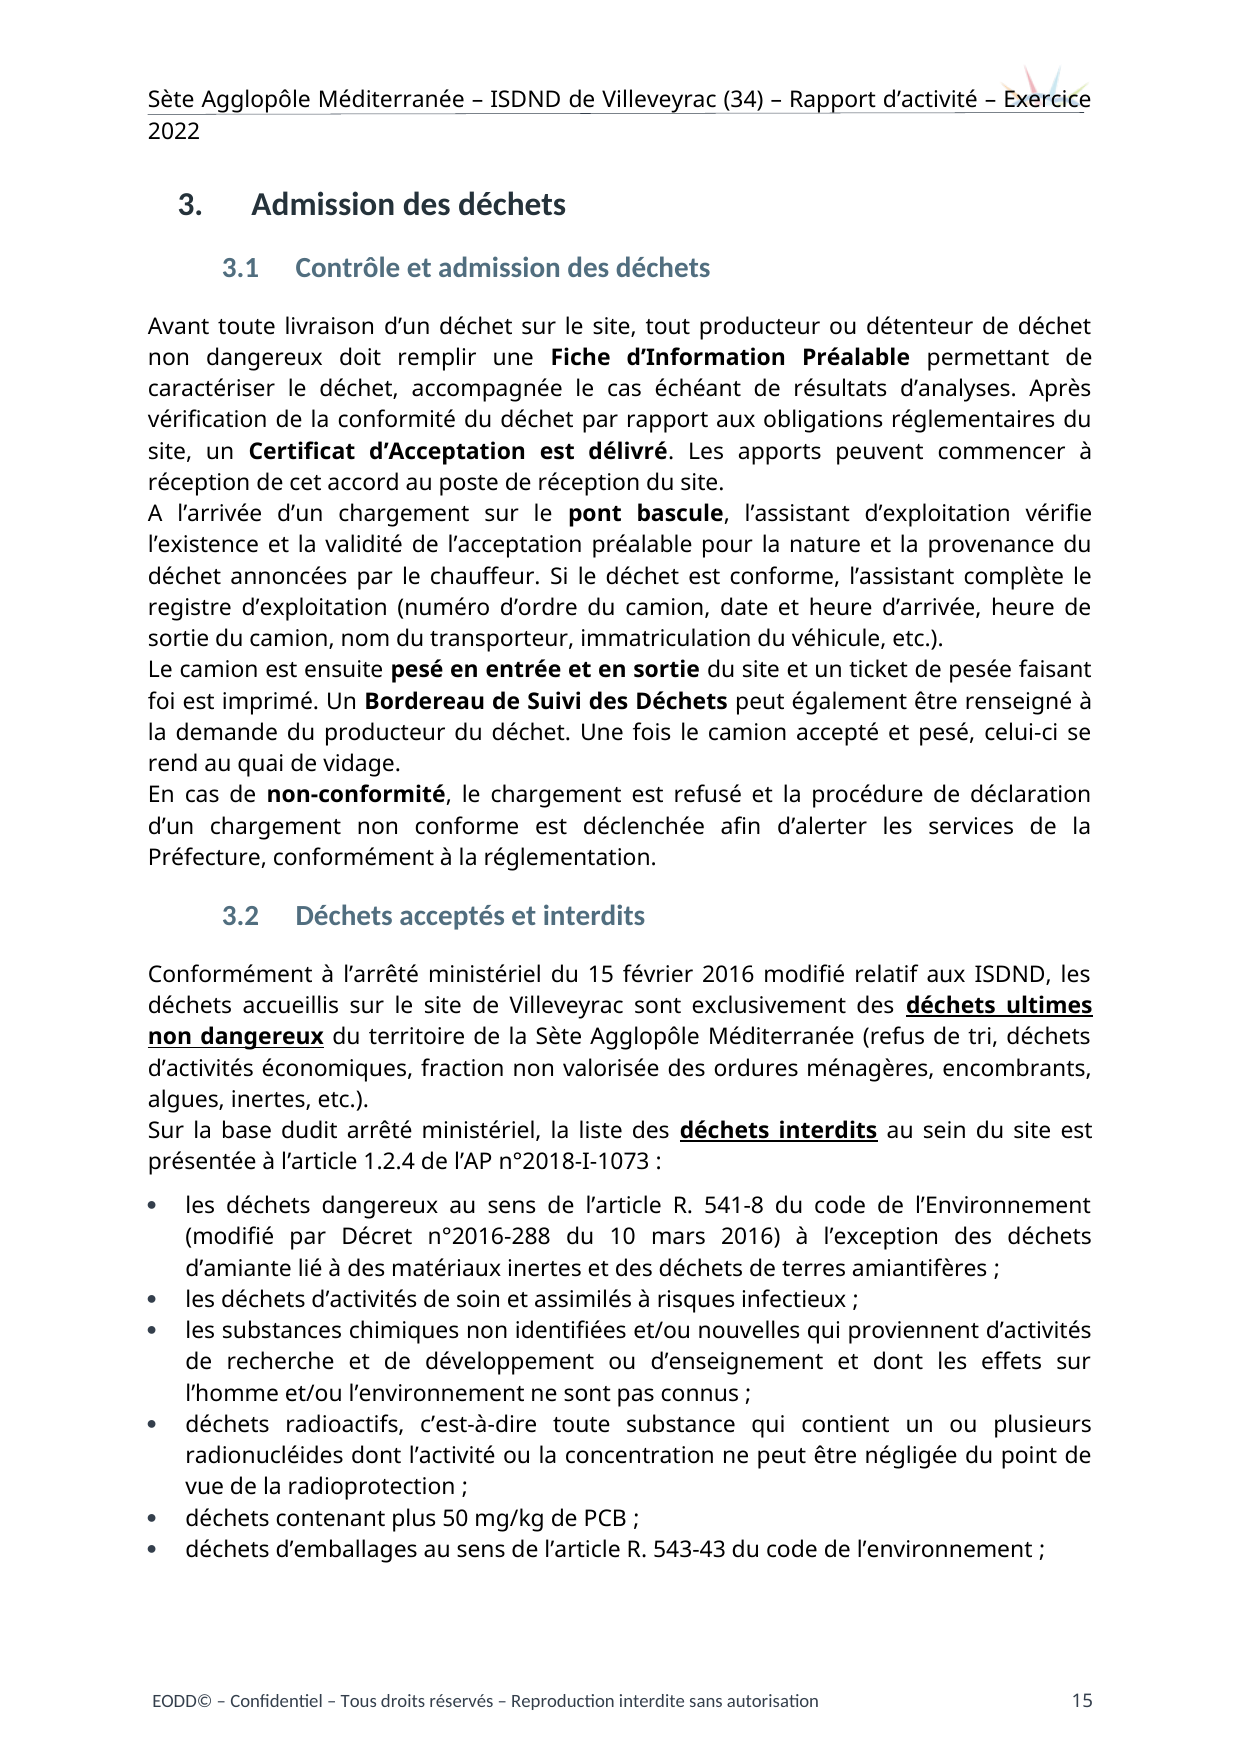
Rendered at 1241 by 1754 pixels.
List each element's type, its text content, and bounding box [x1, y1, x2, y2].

list les substances chimiques non identifiées et/ou nouvelles qui proviennent d’activités de recherche et de développement ou d’enseignement et dont les effets sur l’homme et/ou l’environnement ne sont pas connus ; [148, 1314, 1092, 1408]
list les déchets dangereux au sens de l’article R. 541-8 du code de l’Environnement (modifié par Décret n°2016-288 du 10 mars 2016) à l’exception des déchets d’amiante lié à des matériaux inertes et des déchets de terres amiantifères ; [148, 1189, 1092, 1283]
list Conformément à l’arrêté ministériel du 15 février 2016 modifié relatif aux ISDND, les déchets accueillis sur le site de Villeveyrac sont exclusivement des déchets ultimes non dangereux du territoire de la Sète Agglopôle Méditerranée (refus de tri, déchets d’activités économiques, fraction non valorisée des ordures ménagères, encombrants, algues, inertes, etc.). [148, 958, 1092, 1114]
subtitle Contrôle et admission des déchets [222, 249, 1092, 285]
list Le camion est ensuite pesé en entrée et en sortie du site et un ticket de pesée faisant foi est imprimé. Un Bordereau de Suivi des Déchets peut également être renseigné à la demande du producteur du déchet. Une fois le camion accepté et pesé, celui-ci se rend au quai de vidage. [148, 653, 1092, 778]
list En cas de non-conformité, le chargement est refusé et la procédure de déclaration d’un chargement non conforme est déclenchée afin d’alerter les services de la Préfecture, conformément à la réglementation. [148, 778, 1092, 872]
list déchets contenant plus 50 mg/kg de PCB ; [148, 1502, 1092, 1533]
list déchets d’emballages au sens de l’article R. 543-43 du code de l’environnement ; [148, 1533, 1092, 1564]
list Sur la base dudit arrêté ministériel, la liste des déchets interdits au sein du site est présentée à l’article 1.2.4 de l’AP n°2018-I-1073 : [148, 1114, 1092, 1177]
list A l’arrivée d’un chargement sur le pont bascule, l’assistant d’exploitation vérifie l’existence et la validité de l’acceptation préalable pour la nature et la provenance du déchet annoncées par le chauffeur. Si le déchet est conforme, l’assistant complète le registre d’exploitation (numéro d’ordre du camion, date et heure d’arrivée, heure de sortie du camion, nom du transporteur, immatriculation du véhicule, etc.). [148, 497, 1092, 653]
list les déchets d’activités de soin et assimilés à risques infectieux ; [148, 1283, 1092, 1314]
list Avant toute livraison d’un déchet sur le site, tout producteur ou détenteur de déchet non dangereux doit remplir une Fiche d’Information Préalable permettant de caractériser le déchet, accompagnée le cas échéant de résultats d’analyses. Après vérification de la conformité du déchet par rapport aux obligations réglementaires du site, un Certificat d’Acceptation est délivré. Les apports peuvent commencer à réception de cet accord au poste de réception du site. [148, 310, 1092, 497]
picture [991, 57, 1090, 111]
subtitle Admission des déchets [177, 183, 1092, 224]
list déchets radioactifs, c’est-à-dire toute substance qui contient un ou plusieurs radionucléides dont l’activité ou la concentration ne peut être négligée du point de vue de la radioprotection ; [148, 1408, 1092, 1502]
subtitle Déchets acceptés et interdits [222, 897, 1092, 933]
